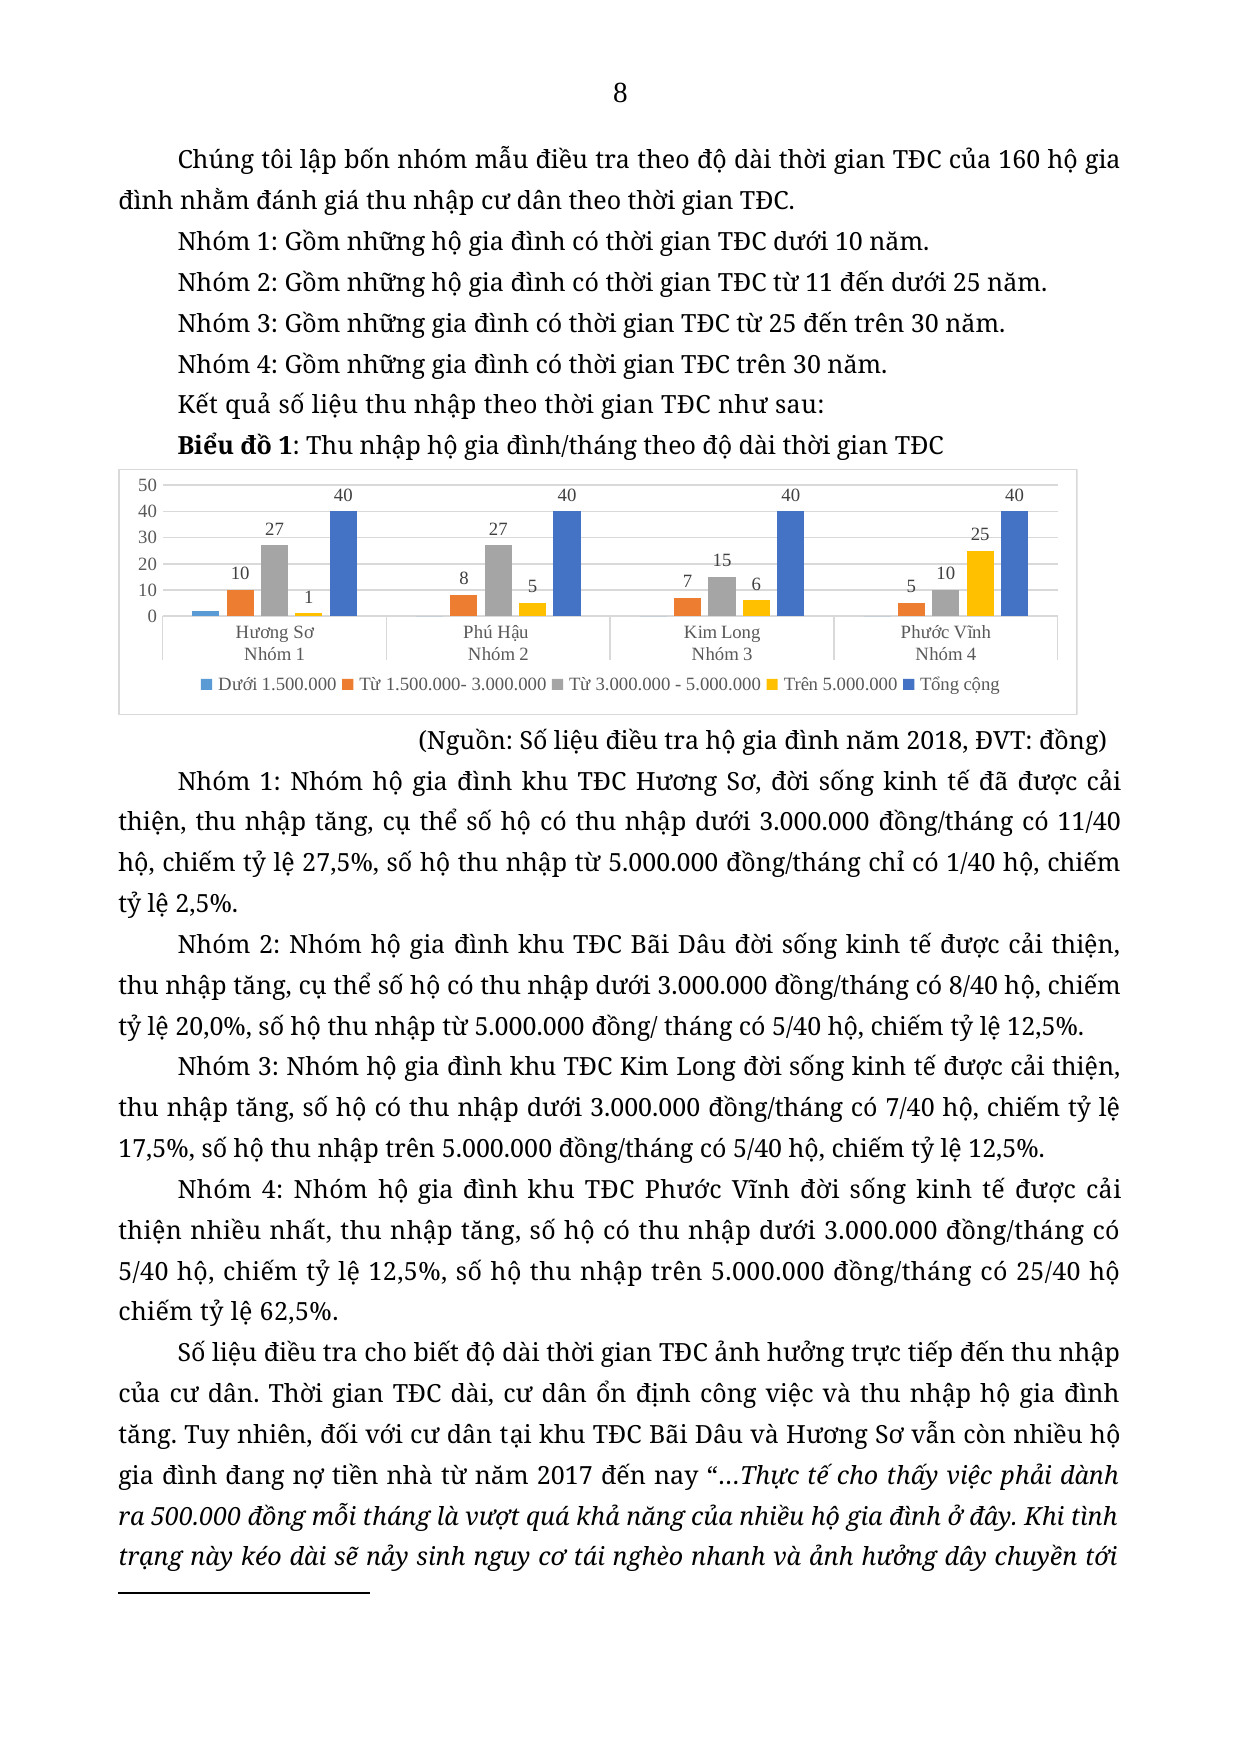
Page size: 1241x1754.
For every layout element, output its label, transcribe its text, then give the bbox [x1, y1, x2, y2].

text (Nguồn: Số liệu điều tra hộ gia đình năm 2018, ĐVT: đồng) [418, 722, 1122, 756]
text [118, 1335, 1122, 1573]
text Nhóm 4: Gồm những gia đình có thời gian TĐC trên 30 năm. [118, 346, 1122, 380]
text Nhóm 4: Nhóm hộ gia đình khu TĐC Phước Vĩnh đời sống kinh tế được cải thiện nhiều nhất, thu nhập tăng, số hộ có thu nhập dưới 3.000.000 đồng/tháng có 5/40 hộ, chiếm tỷ lệ 12,5%, số hộ thu nhập trên 5.000.000 đồng/tháng có 25/40 hộ chiếm tỷ lệ 62,5%. [118, 1171, 1122, 1328]
text Nhóm 3: Nhóm hộ gia đình khu TĐC Kim Long đời sống kinh tế được cải thiện, thu nhập tăng, số hộ có thu nhập dưới 3.000.000 đồng/tháng có 7/40 hộ, chiếm tỷ lệ 17,5%, số hộ thu nhập trên 5.000.000 đồng/tháng có 5/40 hộ, chiếm tỷ lệ 12,5%. [118, 1049, 1122, 1165]
text Nhóm 1: Nhóm hộ gia đình khu TĐC Hương Sơ, đời sống kinh tế đã được cải thiện, thu nhập tăng, cụ thể số hộ có thu nhập dưới 3.000.000 đồng/tháng có 11/40 hộ, chiếm tỷ lệ 27,5%, số hộ thu nhập từ 5.000.000 đồng/tháng chỉ có 1/40 hộ, chiếm tỷ lệ 2,5%. [118, 763, 1122, 920]
text Kết quả số liệu thu nhập theo thời gian TĐC như sau: [118, 387, 1122, 421]
text Chúng tôi lập bốn nhóm mẫu điều tra theo độ dài thời gian TĐC của 160 hộ gia đình nhằm đánh giá thu nhập cư dân theo thời gian TĐC. [118, 142, 1122, 217]
text Nhóm 2: Gồm những hộ gia đình có thời gian TĐC từ 11 đến dưới 25 năm. [118, 264, 1122, 299]
text Biểu đồ 1: Thu nhập hộ gia đình/tháng theo độ dài thời gian TĐC [118, 428, 1122, 462]
text Nhóm 3: Gồm những gia đình có thời gian TĐC từ 25 đến trên 30 năm. [118, 305, 1122, 339]
text Nhóm 2: Nhóm hộ gia đình khu TĐC Bãi Dâu đời sống kinh tế được cải thiện, thu nhập tăng, cụ thể số hộ có thu nhập dưới 3.000.000 đồng/tháng có 8/40 hộ, chiếm tỷ lệ 20,0%, số hộ thu nhập từ 5.000.000 đồng/ tháng có 5/40 hộ, chiếm tỷ lệ 12,5%. [118, 926, 1122, 1042]
text Nhóm 1: Gồm những hộ gia đình có thời gian TĐC dưới 10 năm. [118, 224, 1122, 258]
